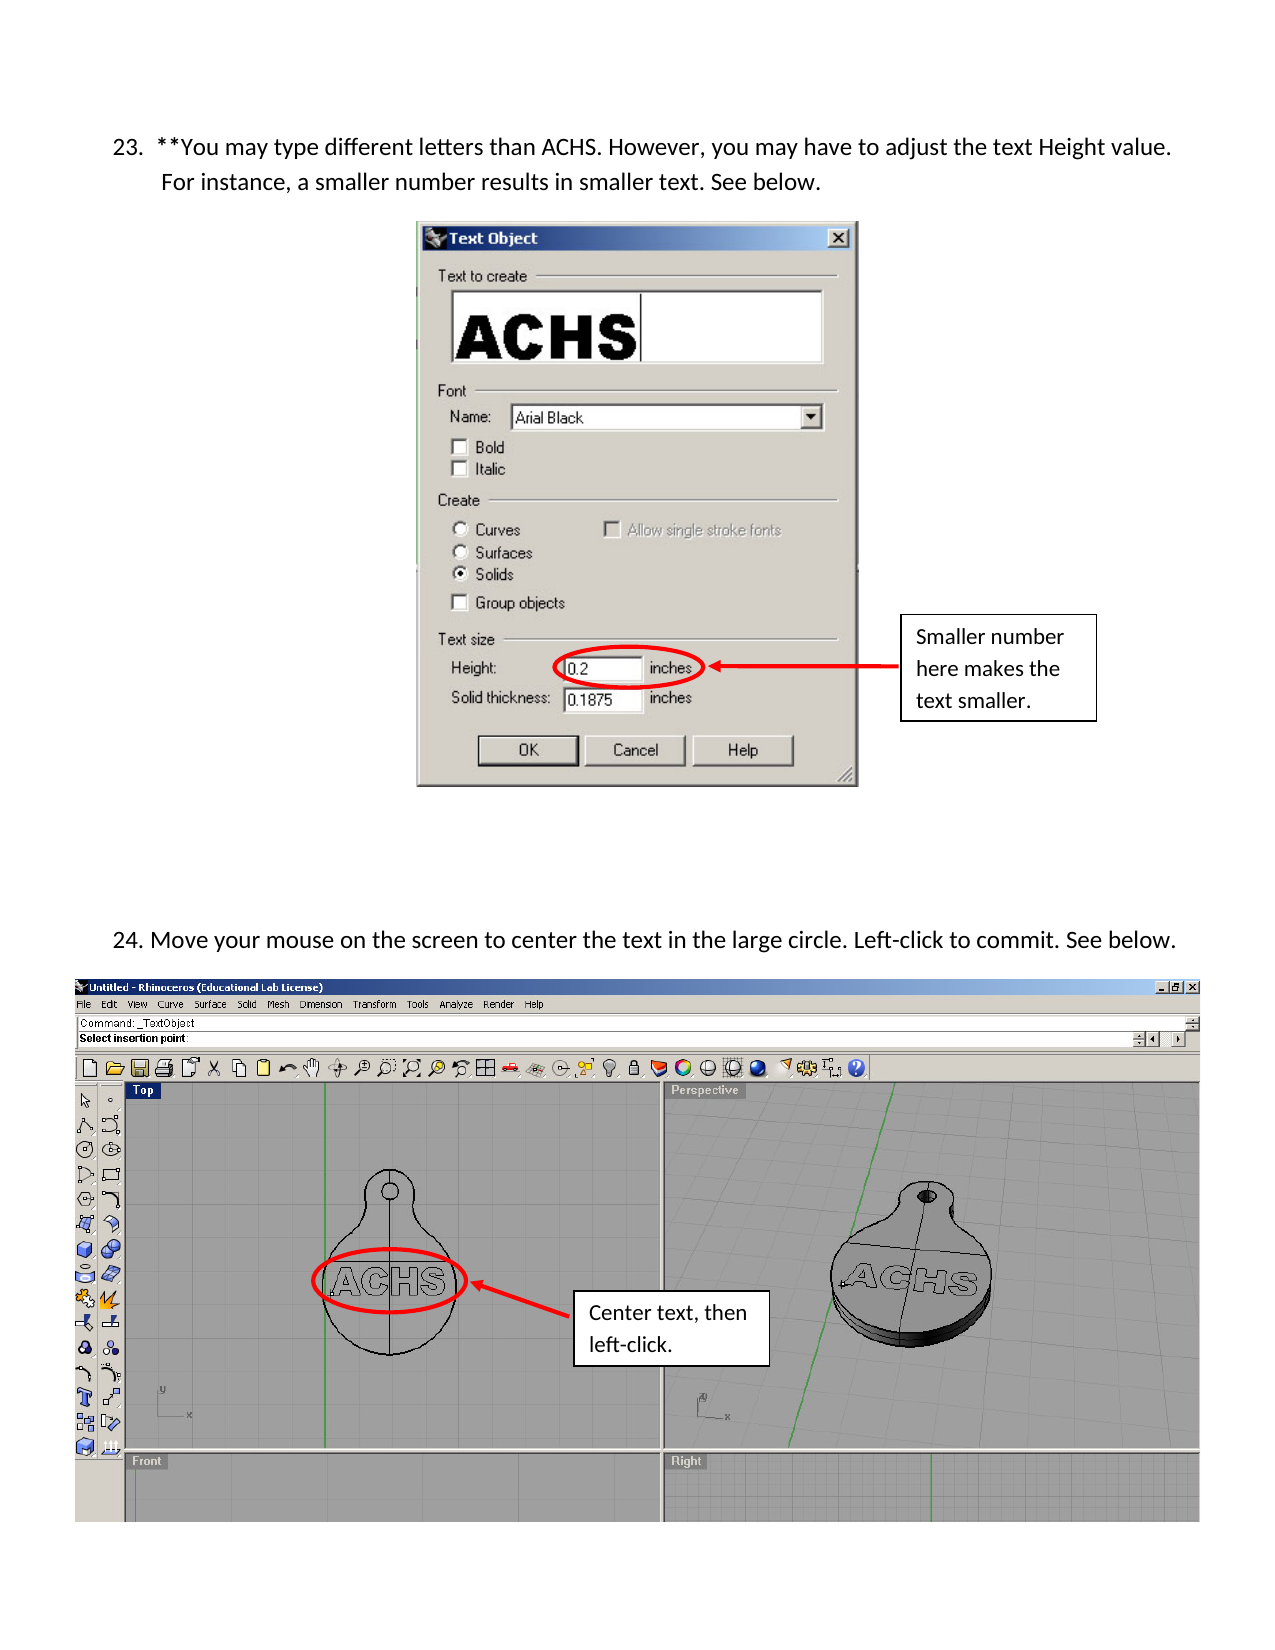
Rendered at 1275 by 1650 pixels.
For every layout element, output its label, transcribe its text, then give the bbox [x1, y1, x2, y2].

list Move your mouse on the screen to center the text in the large circle. Left-click to commit. See below. [112, 924, 1200, 954]
picture [75, 979, 1200, 1522]
picture [416, 221, 859, 787]
list **You may type different letters than ACHS. However, you may have to adjust the text Height value. For instance, a smaller number results in smaller text. See below. [112, 131, 1200, 196]
